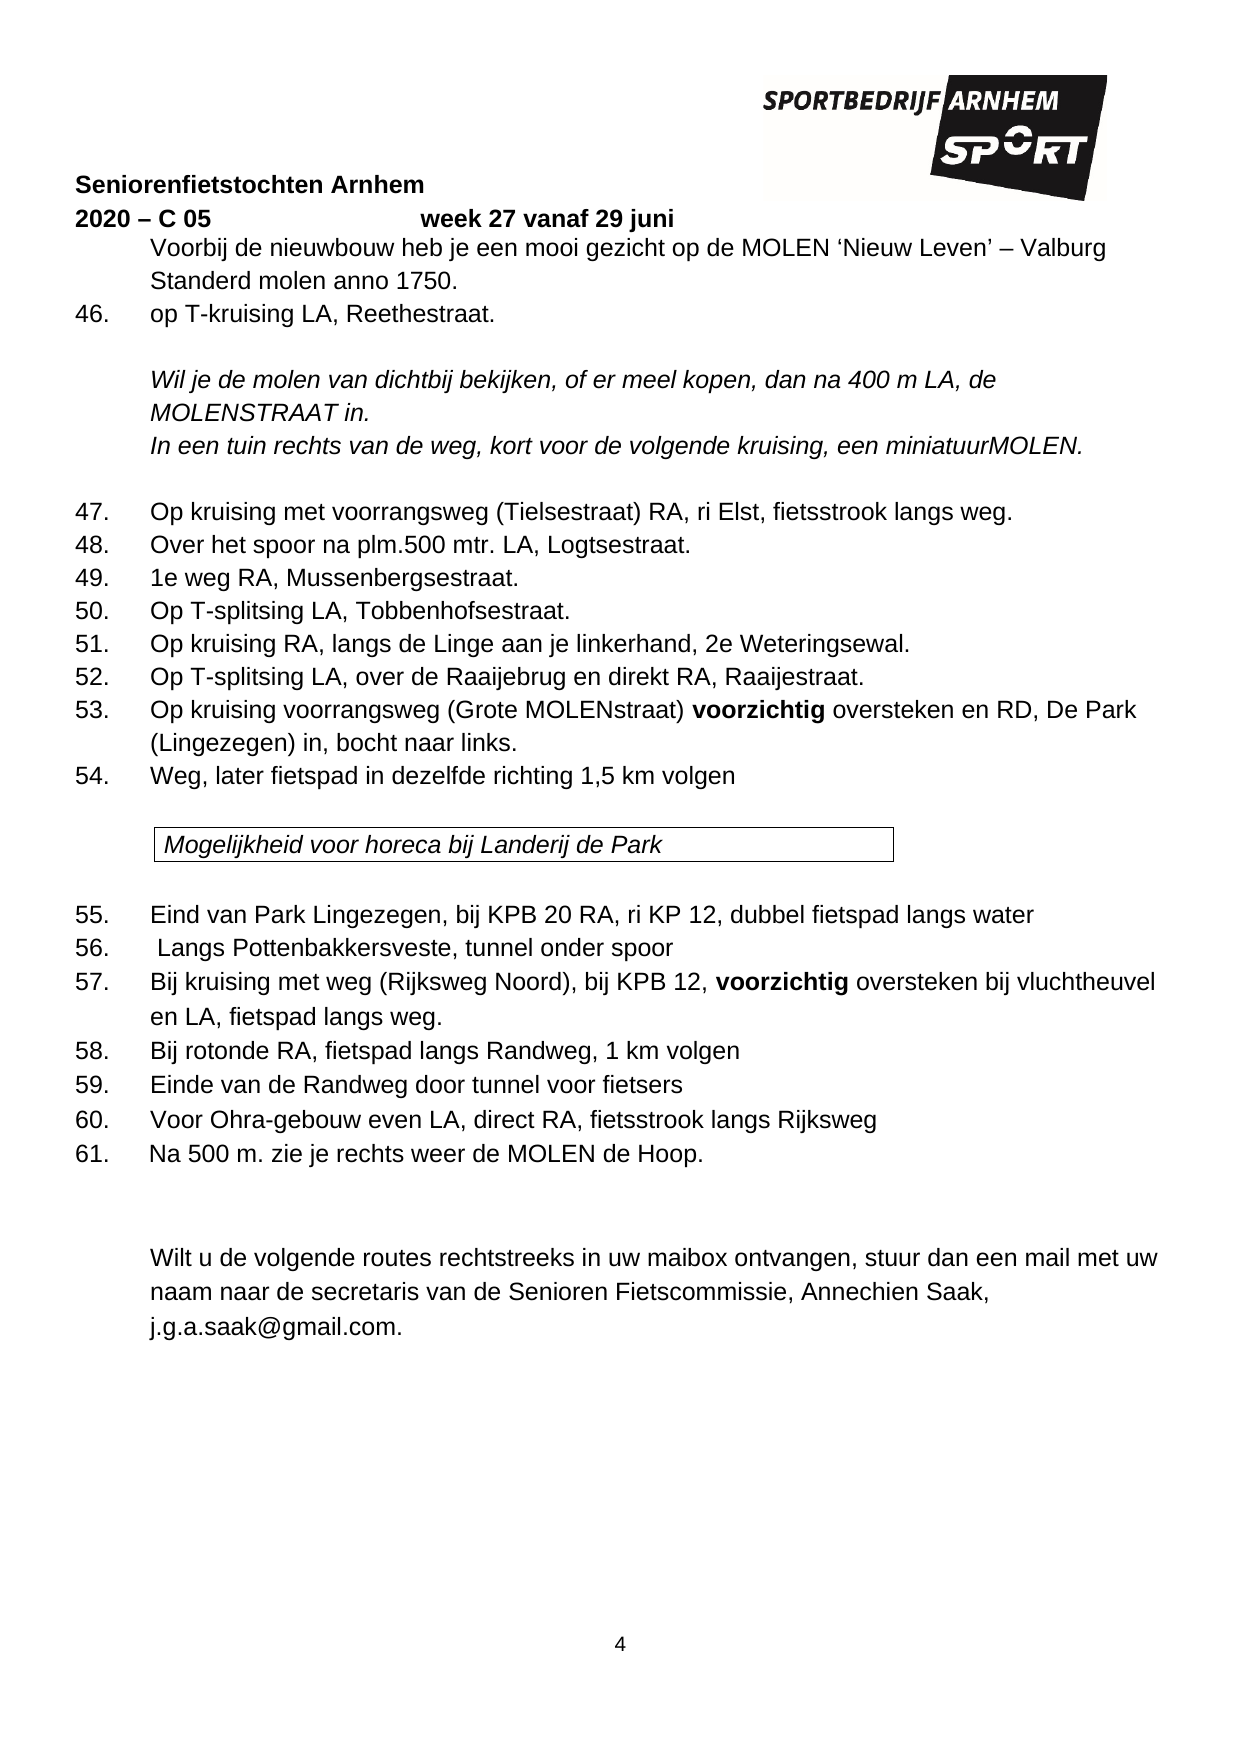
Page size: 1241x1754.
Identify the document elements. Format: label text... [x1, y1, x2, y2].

list Weg, later fietspad in dezelfde richting 1,5 km volgen [75, 761, 1165, 790]
text In een tuin rechts van de weg, kort voor de volgende kruising, een miniatuurMOLEN. [150, 431, 1165, 460]
list Bij rotonde RA, fietspad langs Randweg, 1 km volgen [75, 1036, 1165, 1065]
list Op T-splitsing LA, over de Raaijebrug en direkt RA, Raaijestraat. [75, 662, 1165, 691]
list Bij kruising met weg (Rijksweg Noord), bij KPB 12, voorzichtig oversteken bij vluchtheuvel en LA, fietspad langs weg. [75, 967, 1165, 1030]
text Voorbij de nieuwbouw heb je een mooi gezicht op de MOLEN ‘Nieuw Leven’ – Valburg Standerd molen anno 1750. [150, 233, 1165, 295]
text Wilt u de volgende routes rechtstreeks in uw maibox ontvangen, stuur dan een mail met uw naam naar de secretaris van de Senioren Fietscommissie, Annechien Saak, j.g.a.saak@gmail.com. [150, 1243, 1165, 1341]
list 1e weg RA, Mussenbergsestraat. [75, 563, 1165, 592]
list Op kruising met voorrangsweg (Tielsestraat) RA, ri Elst, fietsstrook langs weg. [75, 497, 1165, 526]
list Op kruising RA, langs de Linge aan je linkerhand, 2e Weteringsewal. [75, 629, 1165, 658]
text 61. Na 500 m. zie je rechts weer de MOLEN de Hoop. [75, 1139, 1165, 1168]
text Wil je de molen van dichtbij bekijken, of er meel kopen, dan na 400 m LA, de MOLENSTRAAT in. [150, 365, 1165, 427]
picture [763, 75, 1108, 201]
list Voor Ohra-gebouw even LA, direct RA, fietsstrook langs Rijksweg [75, 1105, 1165, 1134]
list Op kruising voorrangsweg (Grote MOLENstraat) voorzichtig oversteken en RD, De Park (Lingezegen) in, bocht naar links. [75, 695, 1165, 757]
text Mogelijkheid voor horeca bij Landerij de Park [155, 828, 893, 861]
list Einde van de Randweg door tunnel voor fietsers [75, 1071, 1165, 1099]
list Langs Pottenbakkersveste, tunnel onder spoor [75, 933, 1165, 961]
list Op T-splitsing LA, Tobbenhofsestraat. [75, 596, 1165, 625]
list Eind van Park Lingezegen, bij KPB 20 RA, ri KP 12, dubbel fietspad langs water [75, 899, 1165, 928]
list Over het spoor na plm.500 mtr. LA, Logtsestraat. [75, 530, 1165, 559]
list op T-kruising LA, Reethestraat. [75, 299, 1165, 328]
